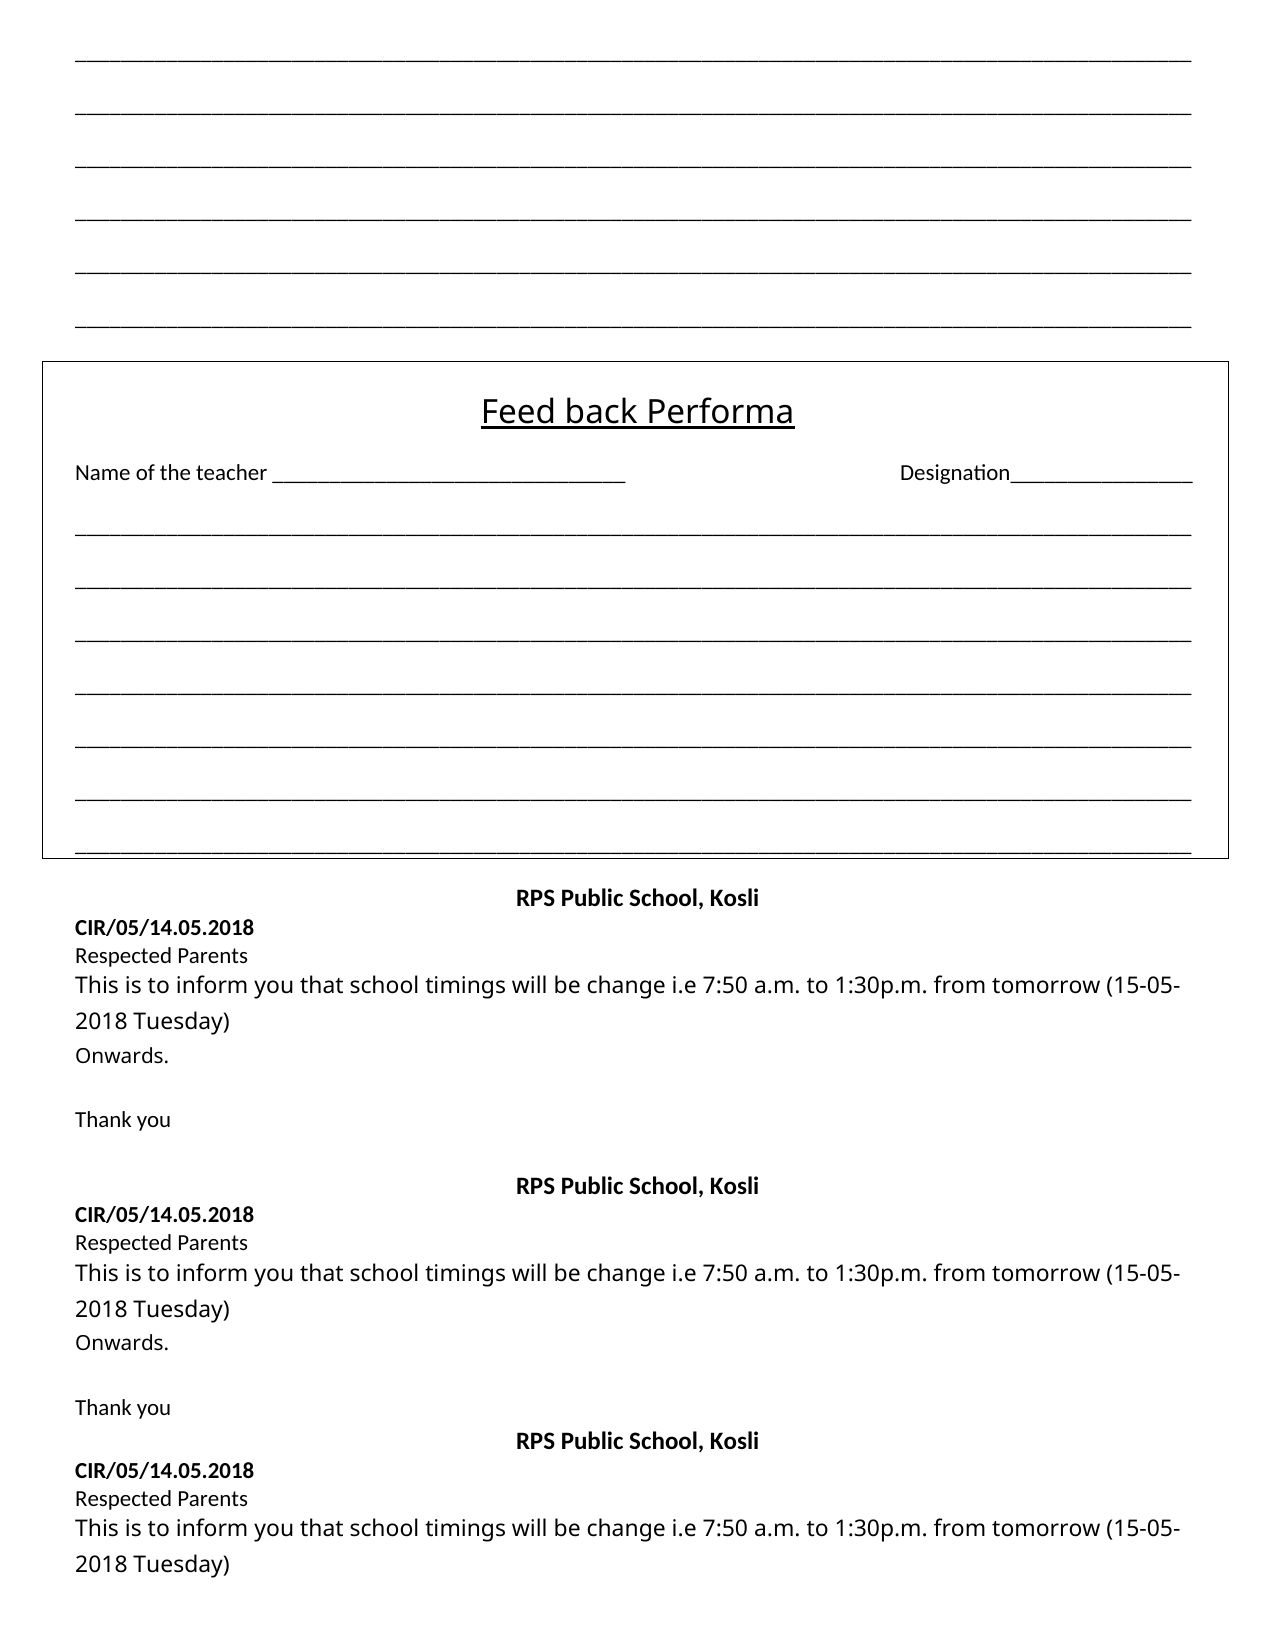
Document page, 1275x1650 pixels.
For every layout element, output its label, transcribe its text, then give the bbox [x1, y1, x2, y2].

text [75, 91, 1200, 118]
text __________________________________________________________________________________________________ [75, 670, 1200, 698]
text RPS Public School, Kosli [75, 1425, 1200, 1456]
text __________________________________________________________________________________________________ [75, 511, 1200, 539]
text Respected Parents [75, 1228, 1200, 1257]
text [75, 1512, 1200, 1579]
text Feed back Performa [75, 388, 1200, 433]
text CIR/05/14.05.2018 [75, 1456, 1200, 1484]
text __________________________________________________________________________________________________ [75, 564, 1200, 592]
text Name of the teacher _______________________________ Designation________________ [75, 458, 1200, 486]
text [75, 197, 1200, 224]
text __________________________________________________________________________________________________ [75, 303, 1200, 331]
text Thank you [75, 1393, 1200, 1421]
text Thank you [75, 1106, 1200, 1134]
text __________________________________________________________________________________________________ [75, 249, 1200, 278]
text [75, 37, 1200, 66]
text Onwards. [75, 1328, 1200, 1357]
text RPS Public School, Kosli [75, 1170, 1200, 1201]
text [75, 143, 1200, 172]
text Onwards. [75, 1041, 1200, 1069]
text CIR/05/14.05.2018 [75, 913, 1200, 941]
text CIR/05/14.05.2018 [75, 1201, 1200, 1228]
text This is to inform you that school timings will be change i.e 7:50 a.m. to 1:30p.m. from tomorrow (15-05-2018 Tuesday) [75, 969, 1200, 1036]
text Respected Parents [75, 941, 1200, 969]
text RPS Public School, Kosli [75, 882, 1200, 913]
text This is to inform you that school timings will be change i.e 7:50 a.m. to 1:30p.m. from tomorrow (15-05-2018 Tuesday) [75, 1257, 1200, 1324]
text __________________________________________________________________________________________________ [75, 723, 1200, 751]
text __________________________________________________________________________________________________ [75, 776, 1200, 804]
text Respected Parents [75, 1484, 1200, 1512]
text __________________________________________________________________________________________________ [75, 617, 1200, 645]
text __________________________________________________________________________________________________ [75, 829, 1200, 857]
